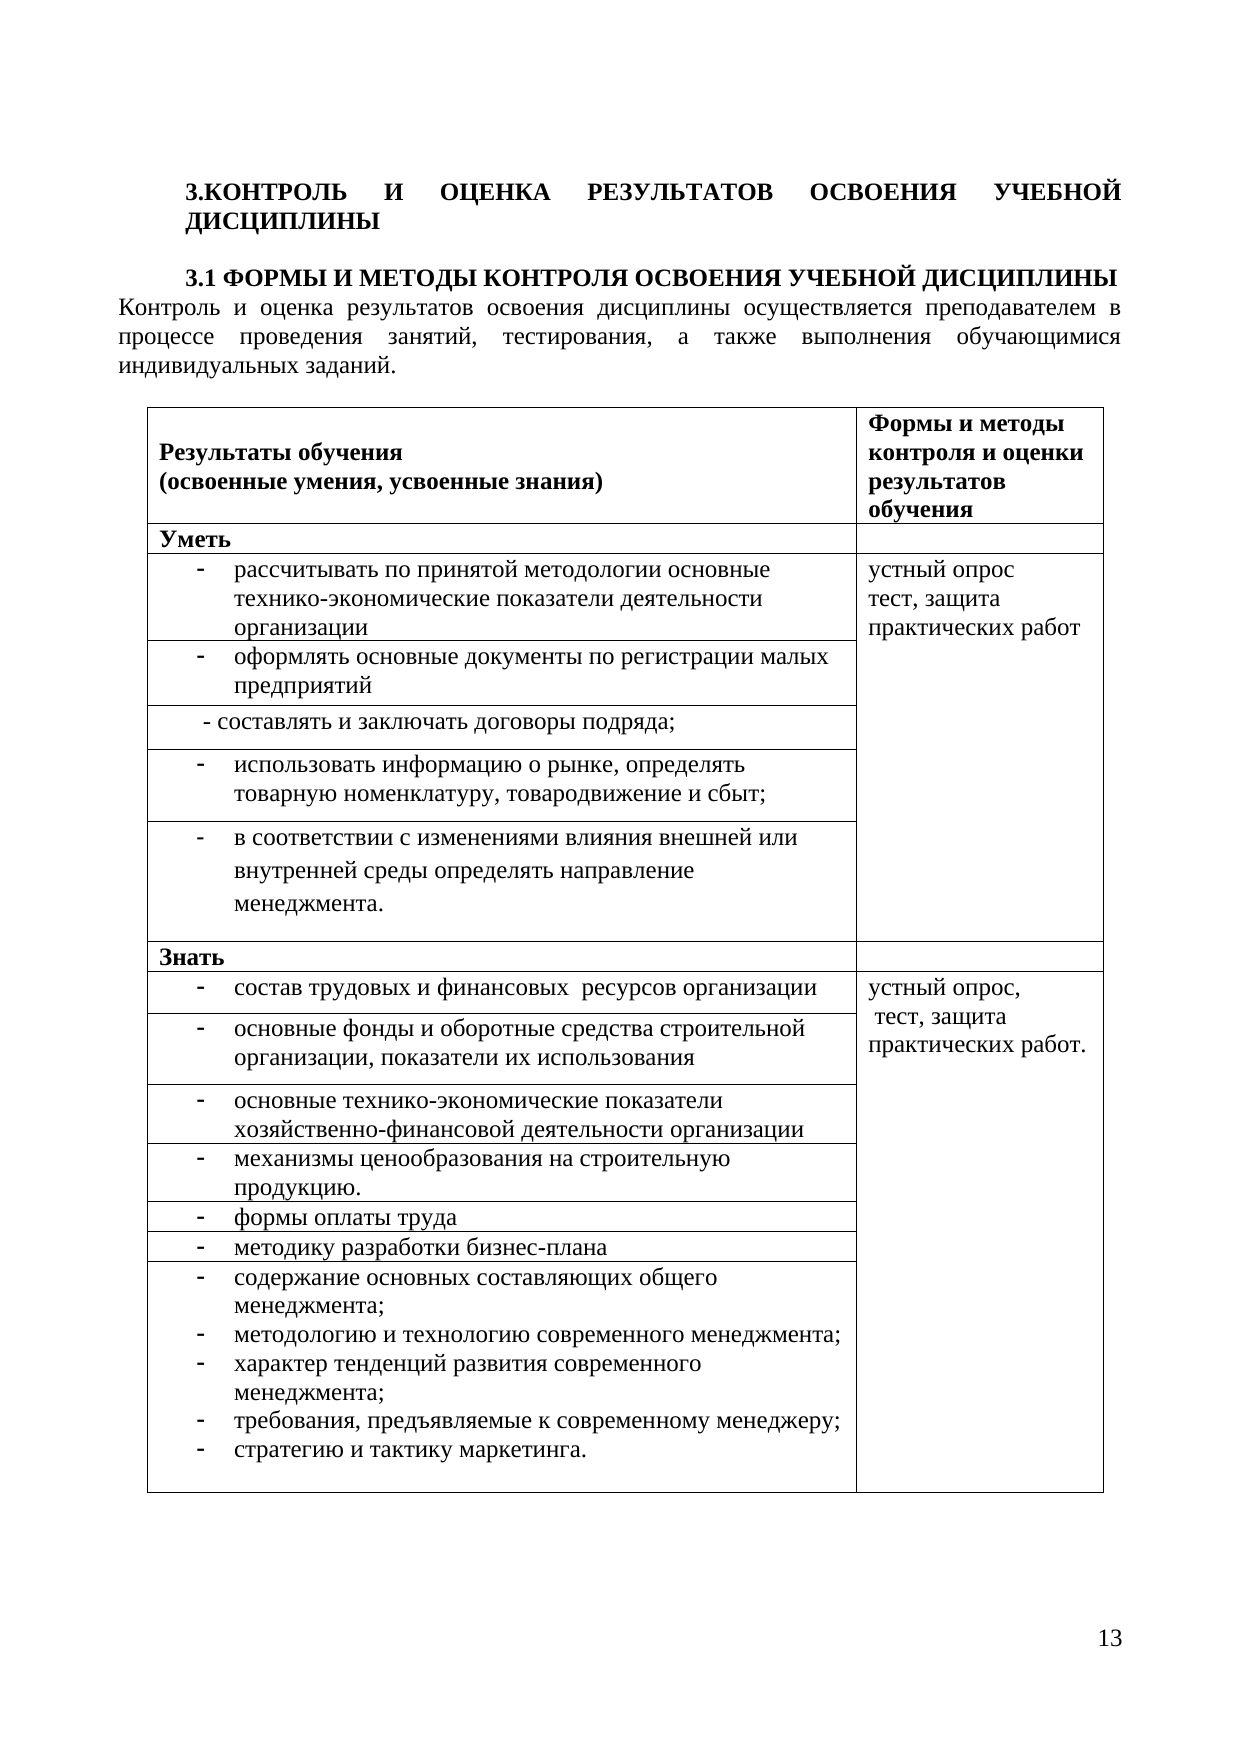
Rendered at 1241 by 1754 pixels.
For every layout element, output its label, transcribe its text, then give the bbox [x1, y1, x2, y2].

table_cell устный опрос, тест, защита практических работ. [857, 972, 1103, 1492]
table_cell механизмы ценообразования на строительную продукцию. [148, 1144, 856, 1201]
table_cell основные технико-экономические показатели хозяйственно-финансовой деятельности организации [148, 1085, 856, 1142]
table_cell - составлять и заключать договоры подряда; [148, 706, 856, 748]
table_cell использовать информацию о рынке, определять товарную номенклатуру, товародвижение и сбыт; [148, 750, 856, 821]
table_cell [857, 524, 1103, 553]
table_cell Знать [148, 942, 856, 971]
table_cell устный опрос тест, защита практических работ [857, 554, 1103, 941]
table_cell рассчитывать по принятой методологии основные технико-экономические показатели деятельности организации [148, 554, 856, 640]
table_cell содержание основных составляющих общего менеджмента; методологию и технологию современного менеджмента; характер тенденций развития современного менеджмента; требования, предъявляемые к современному менеджеру; стратегию и тактику маркетинга. [148, 1262, 856, 1492]
table_cell основные фонды и оборотные средства строительной организации, показатели их использования [148, 1014, 856, 1084]
table_cell Уметь [148, 524, 856, 553]
table_cell формы оплаты труда [148, 1202, 856, 1231]
text 3.КОНТРОЛЬ И ОЦЕНКА РЕЗУЛЬТАТОВ ОСВОЕНИЯ УЧЕБНОЙ ДИСЦИПЛИНЫ [185, 177, 1122, 235]
table_cell в соответствии с изменениями влияния внешней или внутренней среды определять направление менеджмента. [148, 822, 856, 941]
table_header Результаты обучения (освоенные умения, усвоенные знания) [148, 408, 856, 523]
table_cell оформлять основные документы по регистрации малых предприятий [148, 641, 856, 705]
table_cell состав трудовых и финансовых ресурсов организации [148, 972, 856, 1012]
text Контроль и оценка результатов освоения дисциплины осуществляется преподавателем в процессе проведения занятий, тестирования, а также выполнения обучающимися индивидуальных заданий. [118, 292, 1122, 378]
table_cell методику разработки бизнес-плана [148, 1232, 856, 1261]
table_header Формы и методы контроля и оценки результатов обучения [857, 408, 1103, 523]
text 3.1 ФОРМЫ И МЕТОДЫ КОНТРОЛЯ ОСВОЕНИЯ УЧЕБНОЙ ДИСЦИПЛИНЫ [185, 263, 1122, 292]
table_cell [857, 942, 1103, 971]
